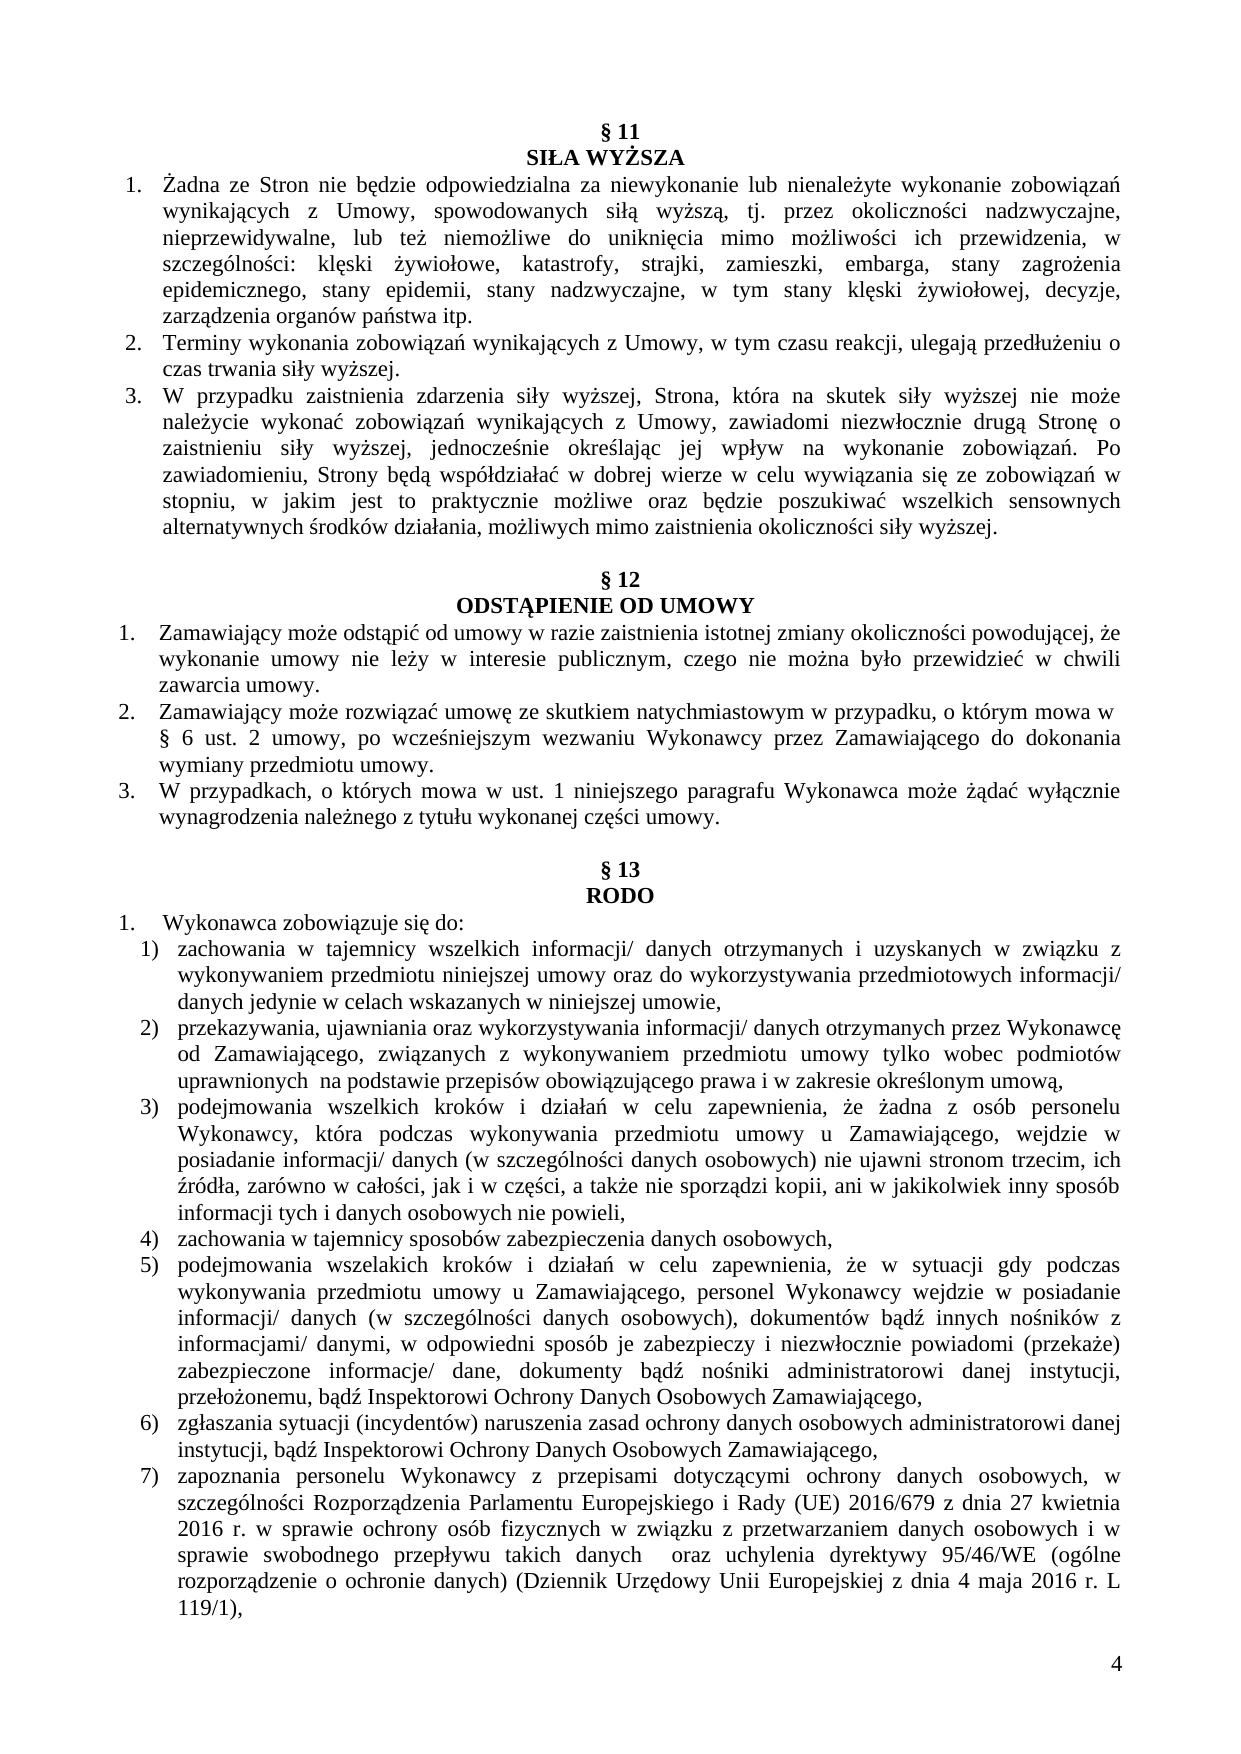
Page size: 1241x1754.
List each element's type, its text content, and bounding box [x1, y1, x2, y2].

list Żadna ze Stron nie będzie odpowiedzialna za niewykonanie lub nienależyte wykonanie zobowiązań wynikających z Umowy, spowodowanych siłą wyższą, tj. przez okoliczności nadzwyczajne, nieprzewidywalne, lub też niemożliwe do uniknięcia mimo możliwości ich przewidzenia, w szczególności: klęski żywiołowe, katastrofy, strajki, zamieszki, embarga, stany zagrożenia epidemicznego, stany epidemii, stany nadzwyczajne, w tym stany klęski żywiołowej, decyzje, zarządzenia organów państwa itp. [125, 171, 1122, 329]
list podejmowania wszelakich kroków i działań w celu zapewnienia, że w sytuacji gdy podczas wykonywania przedmiotu umowy u Zamawiającego, personel Wykonawcy wejdzie w posiadanie informacji/ danych (w szczególności danych osobowych), dokumentów bądź innych nośników z informacjami/ danymi, w odpowiedni sposób je zabezpieczy i niezwłocznie powiadomi (przekaże) zabezpieczone informacje/ dane, dokumenty bądź nośniki administratorowi danej instytucji, przełożonemu, bądź Inspektorowi Ochrony Danych Osobowych Zamawiającego, [140, 1251, 1122, 1409]
text 11 [118, 118, 1122, 144]
list W przypadku zaistnienia zdarzenia siły wyższej, Strona, która na skutek siły wyższej nie może należycie wykonać zobowiązań wynikających z Umowy, zawiadomi niezwłocznie drugą Stronę o zaistnieniu siły wyższej, jednocześnie określając jej wpływ na wykonanie zobowiązań. Po zawiadomieniu, Strony będą współdziałać w dobrej wierze w celu wywiązania się ze zobowiązań w stopniu, w jakim jest to praktycznie możliwe oraz będzie poszukiwać wszelkich sensownych alternatywnych środków działania, możliwych mimo zaistnienia okoliczności siły wyższej. [125, 382, 1122, 540]
list zachowania w tajemnicy sposobów zabezpieczenia danych osobowych, [140, 1225, 1122, 1251]
text § 13 [118, 856, 1122, 882]
list zapoznania personelu Wykonawcy z przepisami dotyczącymi ochrony danych osobowych, w szczególności Rozporządzenia Parlamentu Europejskiego i Rady (UE) 2016/679 z dnia 27 kwietnia 2016 r. w sprawie ochrony osób fizycznych w związku z przetwarzaniem danych osobowych i w sprawie swobodnego przepływu takich danych oraz uchylenia dyrektywy 95/46/WE (ogólne rozporządzenie o ochronie danych) (Dziennik Urzędowy Unii Europejskiej z dnia 4 maja 2016 r. L 119/1), [140, 1462, 1122, 1620]
list Zamawiający może odstąpić od umowy w razie zaistnienia istotnej zmiany okoliczności powodującej, że wykonanie umowy nie leży w interesie publicznym, czego nie można było przewidzieć w chwili zawarcia umowy. [118, 619, 1122, 698]
list podejmowania wszelkich kroków i działań w celu zapewnienia, że żadna z osób personelu Wykonawcy, która podczas wykonywania przedmiotu umowy u Zamawiającego, wejdzie w posiadanie informacji/ danych (w szczególności danych osobowych) nie ujawni stronom trzecim, ich źródła, zarówno w całości, jak i w części, a także nie sporządzi kopii, ani w jakikolwiek inny sposób informacji tych i danych osobowych nie powieli, [140, 1093, 1122, 1225]
text RODO [118, 882, 1122, 909]
list zachowania w tajemnicy wszelkich informacji/ danych otrzymanych i uzyskanych w związku z wykonywaniem przedmiotu niniejszej umowy oraz do wykorzystywania przedmiotowych informacji/ danych jedynie w celach wskazanych w niniejszej umowie, [140, 935, 1122, 1014]
text SIŁA WYŻSZA [88, 144, 1122, 171]
list Terminy wykonania zobowiązań wynikających z Umowy, w tym czasu reakcji, ulegają przedłużeniu o czas trwania siły wyższej. [125, 329, 1122, 382]
list zgłaszania sytuacji (incydentów) naruszenia zasad ochrony danych osobowych administratorowi danej instytucji, bądź Inspektorowi Ochrony Danych Osobowych Zamawiającego, [140, 1409, 1122, 1462]
list Zamawiający może rozwiązać umowę ze skutkiem natychmiastowym w przypadku, o którym mowa w 6 ust. 2 umowy, po wcześniejszym wezwaniu Wykonawcy przez Zamawiającego do dokonania wymiany przedmiotu umowy. [118, 698, 1122, 777]
list przekazywania, ujawniania oraz wykorzystywania informacji/ danych otrzymanych przez Wykonawcę od Zamawiającego, związanych z wykonywaniem przedmiotu umowy tylko wobec podmiotów uprawnionych na podstawie przepisów obowiązującego prawa i w zakresie określonym umową, [140, 1014, 1122, 1093]
list W przypadkach, o których mowa w ust. 1 niniejszego paragrafu Wykonawca może żądać wyłącznie wynagrodzenia należnego z tytułu wykonanej części umowy. [118, 777, 1122, 830]
list Wykonawca zobowiązuje się do: [118, 909, 1122, 935]
text ODSTĄPIENIE OD UMOWY [88, 592, 1122, 619]
text 12 [118, 566, 1122, 592]
